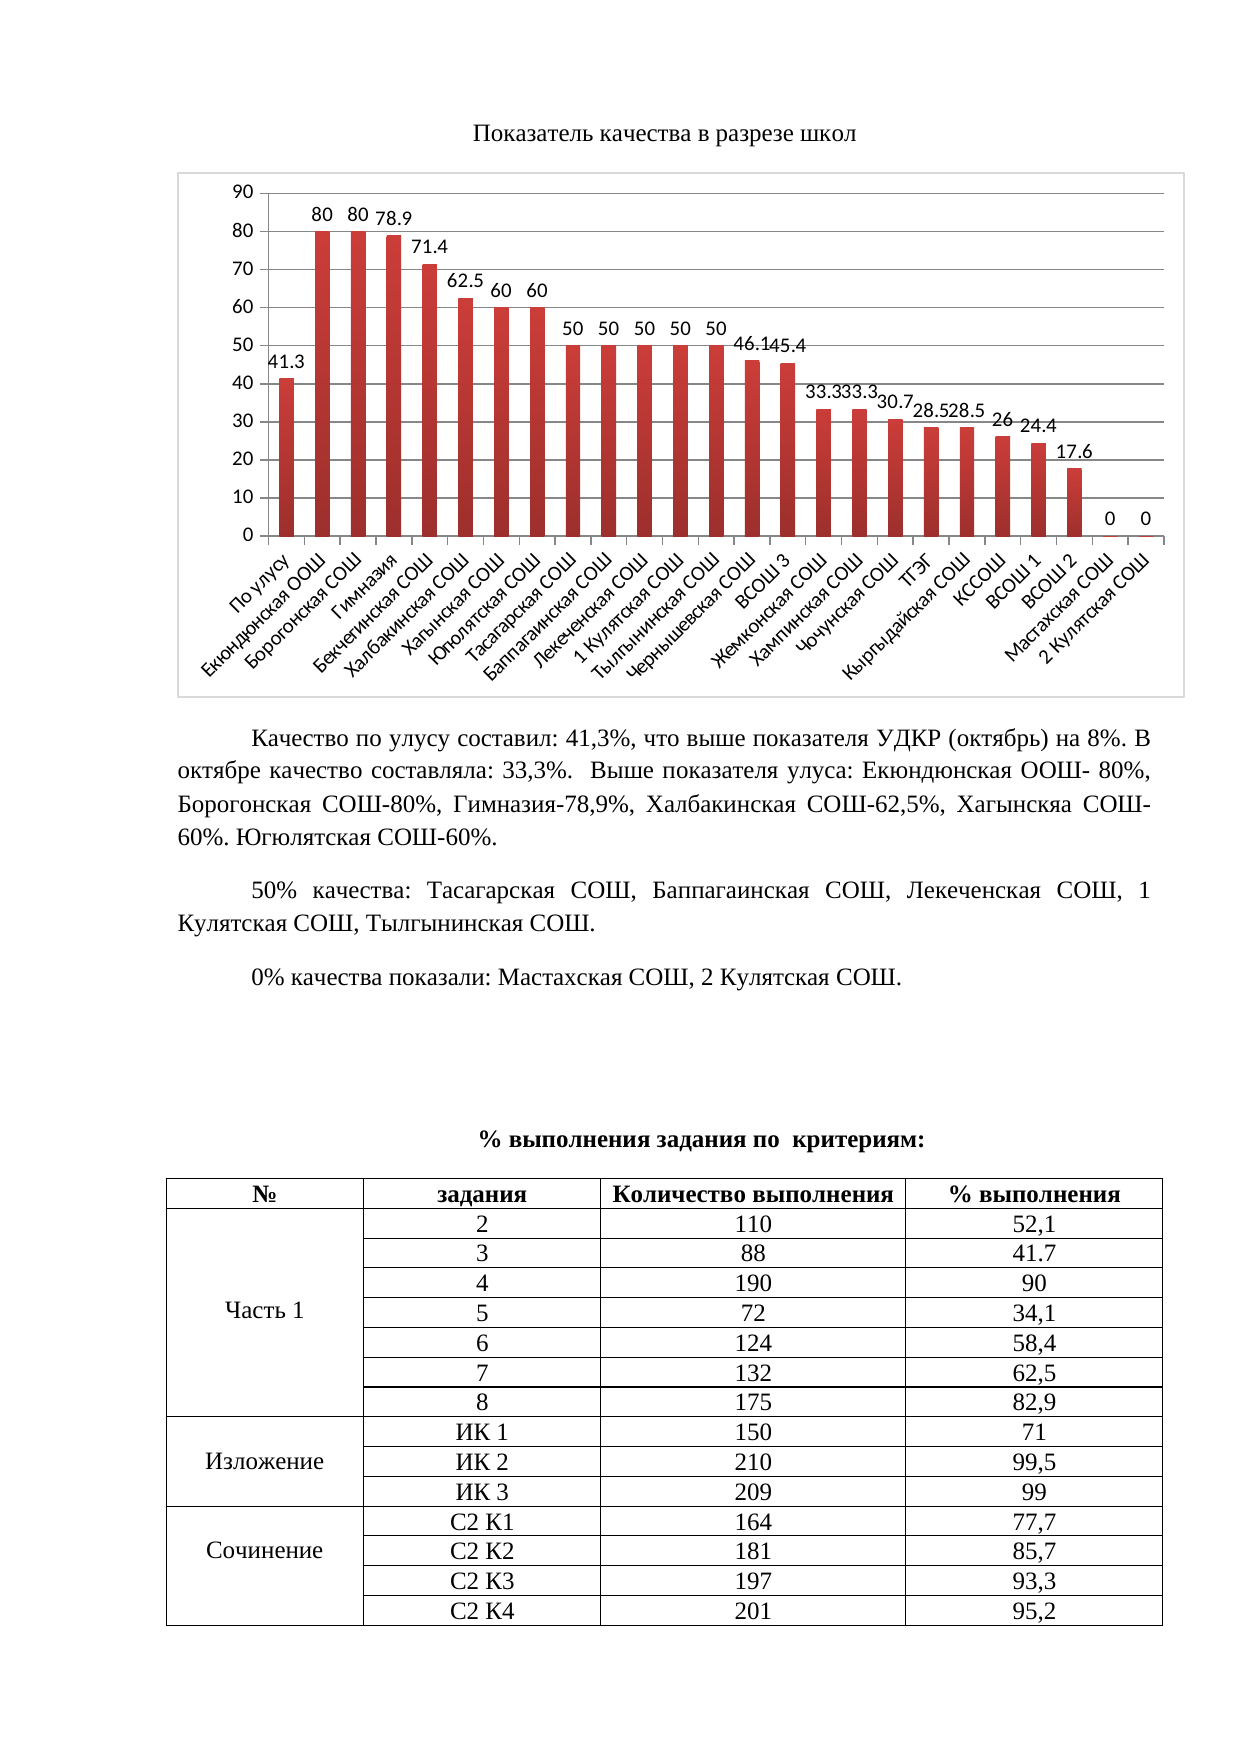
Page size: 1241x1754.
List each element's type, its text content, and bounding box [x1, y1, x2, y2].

table_cell 209 [601, 1477, 905, 1506]
table_header Количество выполнения [601, 1179, 905, 1208]
table_cell 8 [364, 1388, 600, 1416]
text 50% качества: Тасагарская СОШ, Баппагаинская СОШ, Лекеченская СОШ, 1 Кулятская СОШ, Тылгынинская СОШ. [177, 876, 1152, 937]
table_cell 150 [601, 1417, 905, 1446]
table_cell ИК 2 [364, 1447, 600, 1476]
table_cell 34,1 [906, 1298, 1162, 1327]
table_cell 4 [364, 1268, 600, 1297]
table_cell 181 [601, 1536, 905, 1565]
table_cell Изложение [167, 1417, 363, 1506]
table_cell 90 [906, 1268, 1162, 1297]
table_header задания [364, 1179, 600, 1208]
text Показатель качества в разрезе школ [177, 118, 1152, 147]
table_cell 41.7 [906, 1239, 1162, 1267]
table_cell 110 [601, 1209, 905, 1237]
table_cell С2 К4 [364, 1596, 600, 1625]
table_cell 5 [364, 1298, 600, 1327]
table_cell 3 [364, 1239, 600, 1267]
table_cell 124 [601, 1328, 905, 1357]
table_cell 164 [601, 1507, 905, 1535]
text Качество по улусу составил: 41,3%, что выше показателя УДКР (октябрь) на 8%. В октябре качество составляла: 33,3%. Выше показателя улуса: Екюндюнская ООШ- 80%, Борогонская СОШ-80%, Гимназия-78,9%, Халбакинская СОШ-62,5%, Хагынскяа СОШ-60%. Югюлятская СОШ-60%. [177, 723, 1152, 850]
table_cell 82,9 [906, 1388, 1162, 1416]
table_cell ИК 1 [364, 1417, 600, 1446]
table_cell 132 [601, 1358, 905, 1386]
table_cell 190 [601, 1268, 905, 1297]
table_header № [167, 1179, 363, 1208]
table_cell 58,4 [906, 1328, 1162, 1357]
table_cell Часть 1 [167, 1209, 363, 1416]
table_cell 72 [601, 1298, 905, 1327]
table_cell С2 К1 [364, 1507, 600, 1535]
table_cell 52,1 [906, 1209, 1162, 1237]
text 0% качества показали: Мастахская СОШ, 2 Кулятская СОШ. [177, 962, 1152, 991]
table_cell Сочинение [167, 1507, 363, 1625]
table_cell ИК 3 [364, 1477, 600, 1506]
table_cell 88 [601, 1239, 905, 1267]
table_cell 99,5 [906, 1447, 1162, 1476]
table_cell 197 [601, 1566, 905, 1595]
table_cell 7 [364, 1358, 600, 1386]
table_cell 175 [601, 1388, 905, 1416]
table_cell 210 [601, 1447, 905, 1476]
table_cell 95,2 [906, 1596, 1162, 1625]
table_cell С2 К2 [364, 1536, 600, 1565]
table_cell 99 [906, 1477, 1162, 1506]
table_cell 71 [906, 1417, 1162, 1446]
table_cell 6 [364, 1328, 600, 1357]
text % выполнения задания по критериям: [177, 1124, 1152, 1153]
table_cell С2 К3 [364, 1566, 600, 1595]
table_cell 77,7 [906, 1507, 1162, 1535]
table_header % выполнения [906, 1179, 1162, 1208]
table_cell 93,3 [906, 1566, 1162, 1595]
table_cell 201 [601, 1596, 905, 1625]
table_cell 85,7 [906, 1536, 1162, 1565]
table_cell 2 [364, 1209, 600, 1237]
table_cell 62,5 [906, 1358, 1162, 1386]
